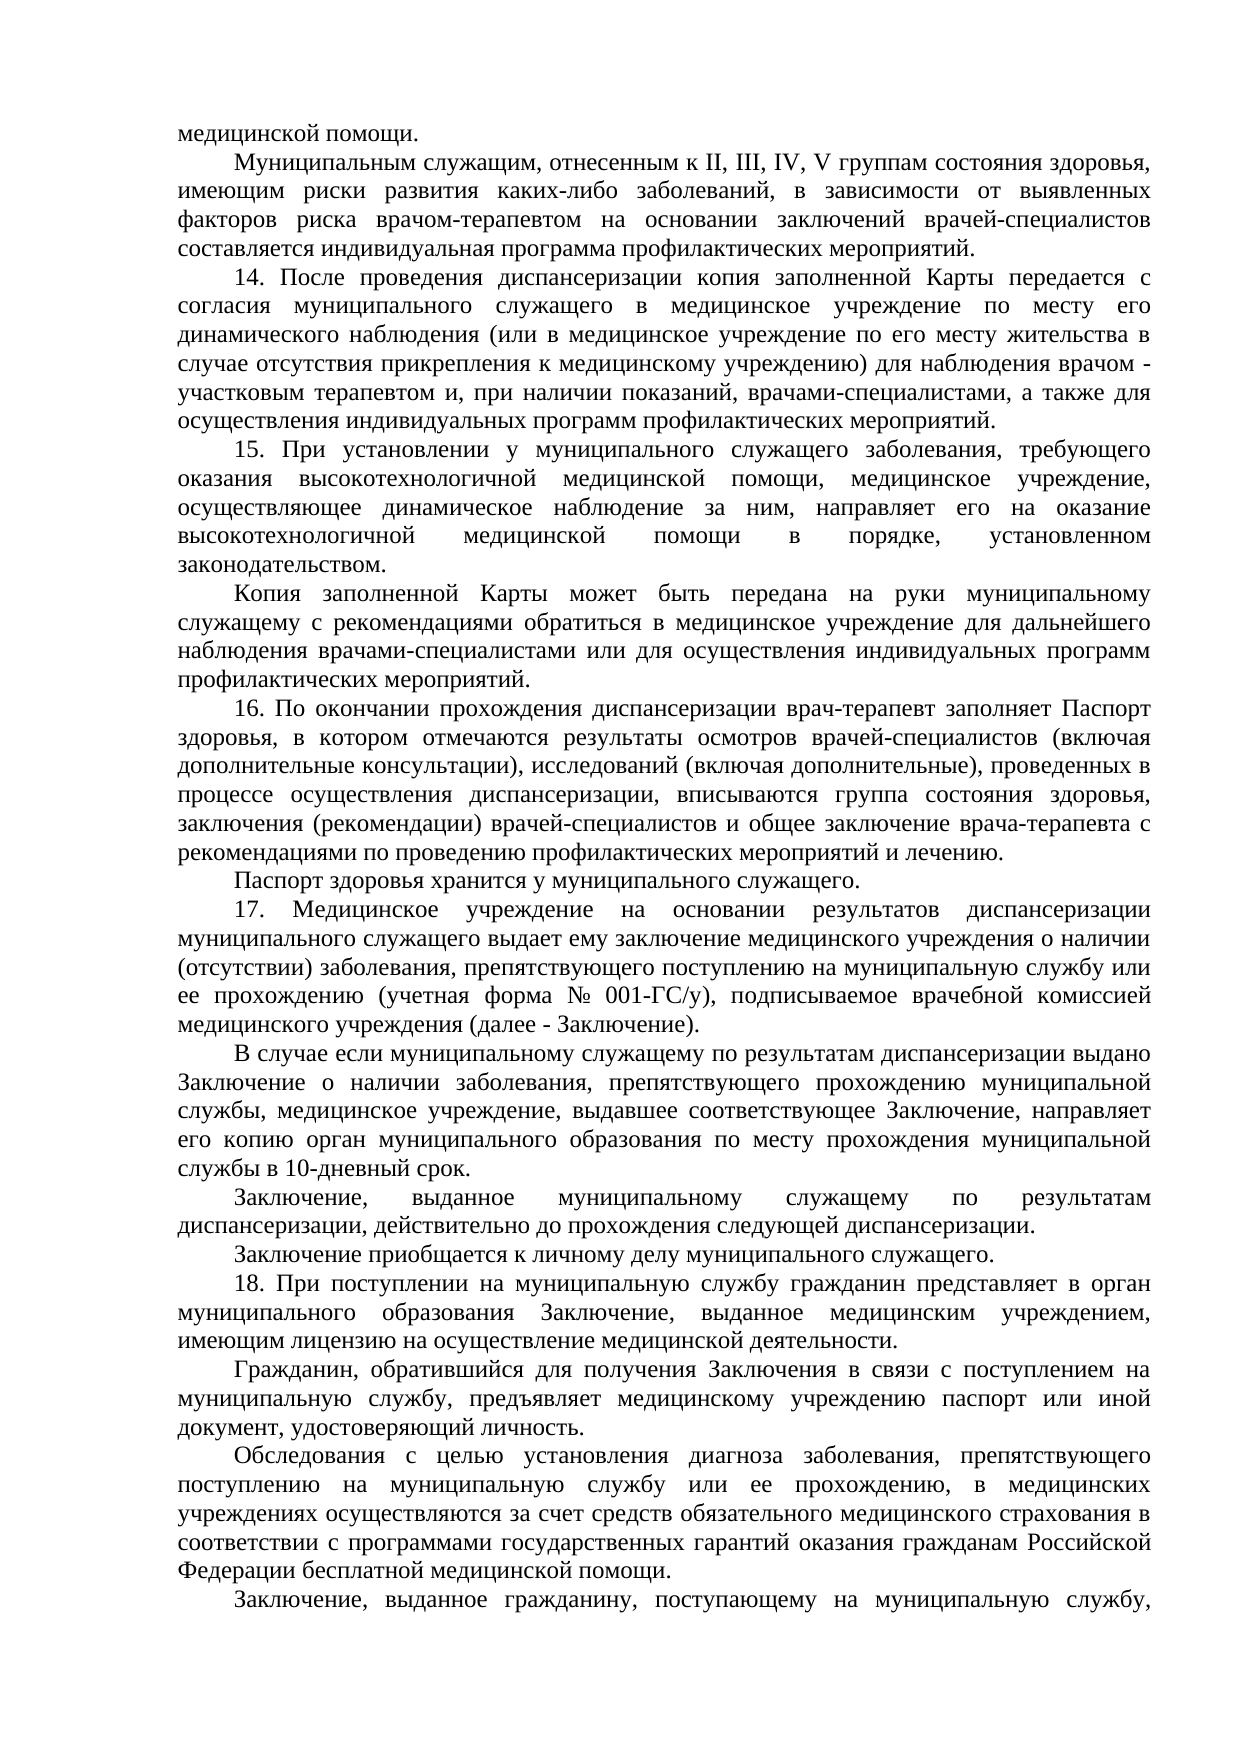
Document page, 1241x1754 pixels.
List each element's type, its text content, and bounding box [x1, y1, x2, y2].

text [177, 118, 1152, 147]
text Заключение, выданное муниципальному служащему по результатам диспансеризации, действительно до прохождения следующей диспансеризации. [177, 1182, 1152, 1239]
text Копия заполненной Карты может быть передана на руки муниципальному служащему с рекомендациями обратиться в медицинское учреждение для дальнейшего наблюдения врачами-специалистами или для осуществления индивидуальных программ профилактических мероприятий. [177, 578, 1152, 693]
text Муниципальным служащим, отнесенным к II, III, IV, V группам состояния здоровья, имеющим риски развития каких-либо заболеваний, в зависимости от выявленных факторов риска врачом-терапевтом на основании заключений врачей-специалистов составляется индивидуальная программа профилактических мероприятий. [177, 147, 1152, 262]
text 18. При поступлении на муниципальную службу гражданин представляет в орган муниципального образования Заключение, выданное медицинским учреждением, имеющим лицензию на осуществление медицинской деятельности. [177, 1268, 1152, 1354]
text 15. При установлении у муниципального служащего заболевания, требующего оказания высокотехнологичной медицинской помощи, медицинское учреждение, осуществляющее динамическое наблюдение за ним, направляет его на оказание высокотехнологичной медицинской помощи в порядке, установленном законодательством. [177, 434, 1152, 578]
text Обследования с целью установления диагноза заболевания, препятствующего поступлению на муниципальную службу или ее прохождению, в медицинских учреждениях осуществляются за счет средств обязательного медицинского страхования в соответствии с программами государственных гарантий оказания гражданам Российской Федерации бесплатной медицинской помощи. [177, 1441, 1152, 1584]
text Паспорт здоровья хранится у муниципального служащего. [177, 866, 1152, 894]
text 14. После проведения диспансеризации копия заполненной Карты передается с согласия муниципального служащего в медицинское учреждение по месту его динамического наблюдения (или в медицинское учреждение по его месту жительства в случае отсутствия прикрепления к медицинскому учреждению) для наблюдения врачом - участковым терапевтом и, при наличии показаний, врачами-специалистами, а также для осуществления индивидуальных программ профилактических мероприятий. [177, 262, 1152, 434]
text В случае если муниципальному служащему по результатам диспансеризации выдано Заключение о наличии заболевания, препятствующего прохождению муниципальной службы, медицинское учреждение, выдавшее соответствующее Заключение, направляет его копию орган муниципального образования по месту прохождения муниципальной службы в 10-дневный срок. [177, 1038, 1152, 1182]
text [177, 1584, 1152, 1613]
text Заключение приобщается к личному делу муниципального служащего. [177, 1239, 1152, 1268]
text 17. Медицинское учреждение на основании результатов диспансеризации муниципального служащего выдает ему заключение медицинского учреждения о наличии (отсутствии) заболевания, препятствующего поступлению на муниципальную службу или ее прохождению (учетная форма № 001-ГС/у), подписываемое врачебной комиссией медицинского учреждения (далее - Заключение). [177, 894, 1152, 1038]
text 16. По окончании прохождения диспансеризации врач-терапевт заполняет Паспорт здоровья, в котором отмечаются результаты осмотров врачей-специалистов (включая дополнительные консультации), исследований (включая дополнительные), проведенных в процессе осуществления диспансеризации, вписываются группа состояния здоровья, заключения (рекомендации) врачей-специалистов и общее заключение врача-терапевта с рекомендациями по проведению профилактических мероприятий и лечению. [177, 693, 1152, 866]
text Гражданин, обратившийся для получения Заключения в связи с поступлением на муниципальную службу, предъявляет медицинскому учреждению паспорт или иной документ, удостоверяющий личность. [177, 1354, 1152, 1441]
